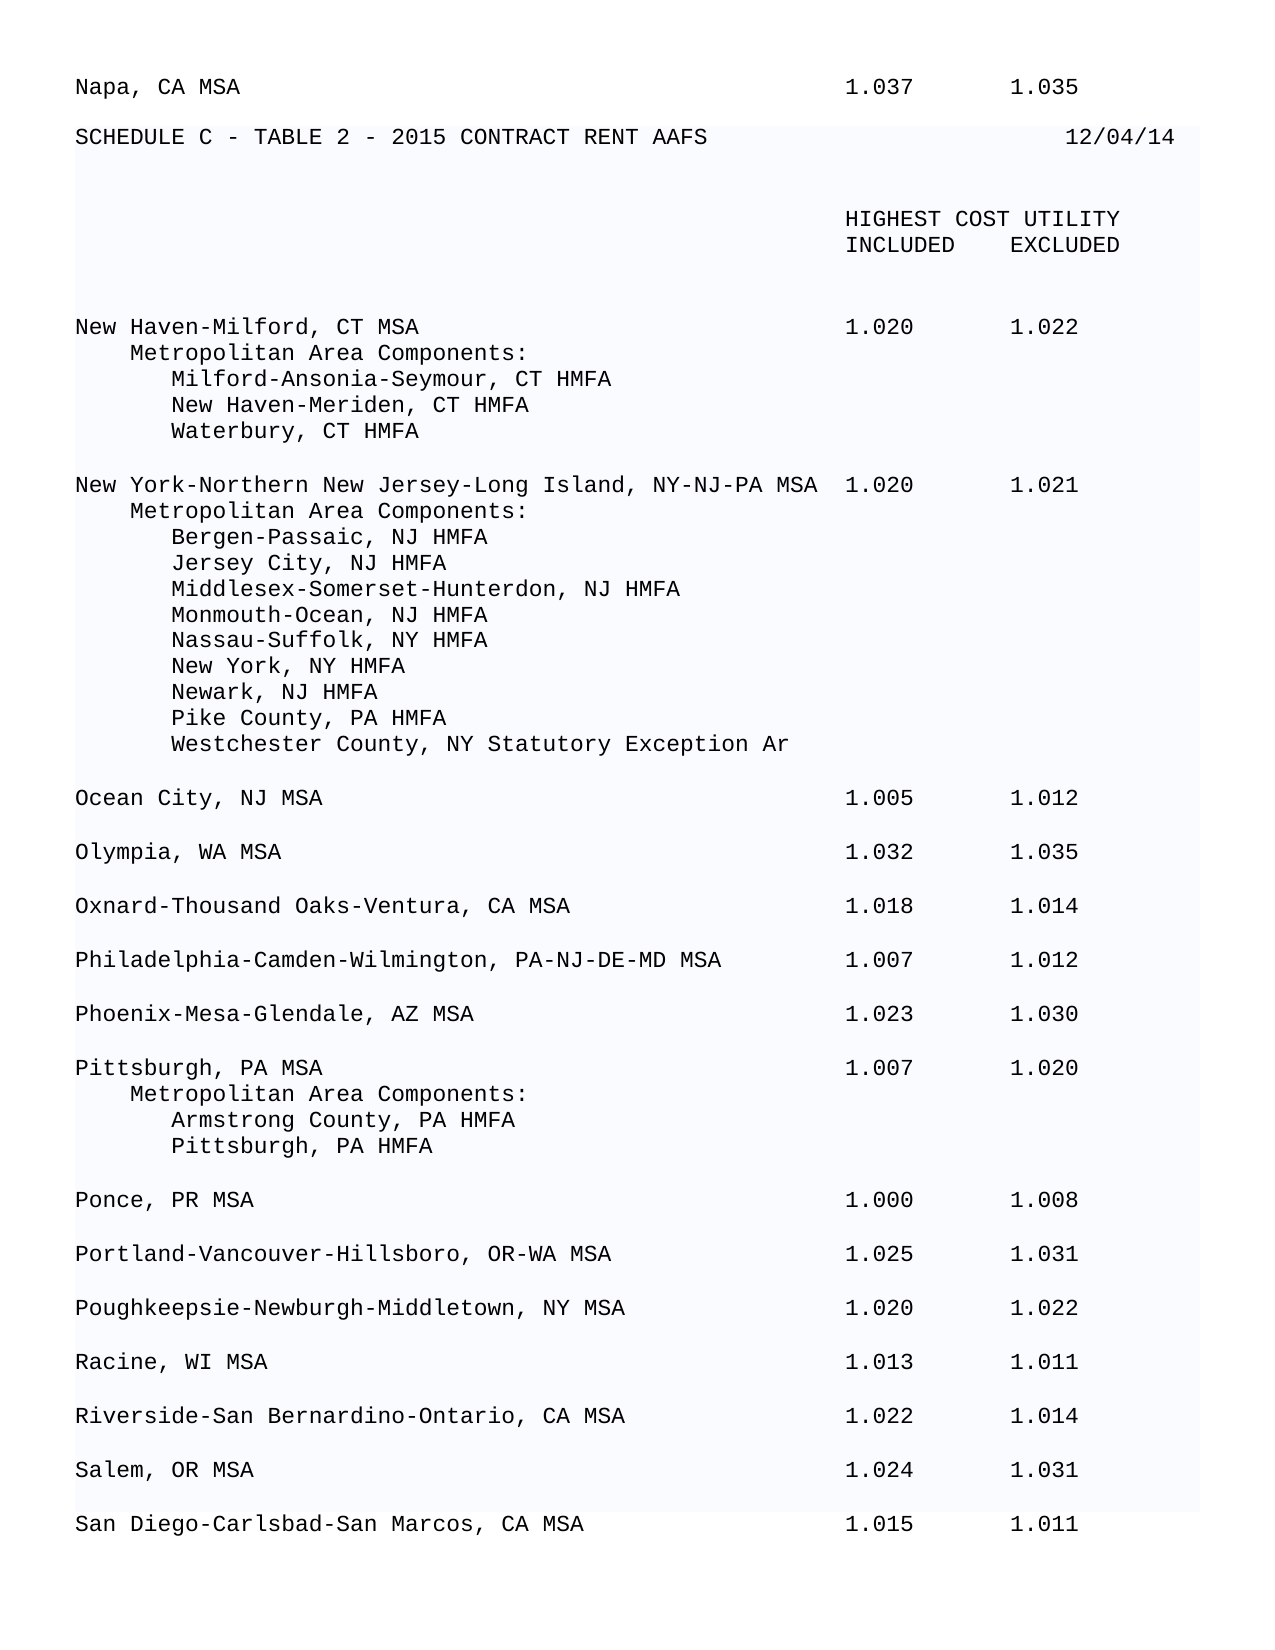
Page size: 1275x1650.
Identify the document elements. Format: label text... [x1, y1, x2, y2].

text Metropolitan Area Components: [75, 341, 1200, 367]
text Metropolitan Area Components: [75, 499, 1200, 525]
text Monmouth-Ocean, NJ HMFA [75, 603, 1200, 629]
text Poughkeepsie-Newburgh-Middletown, NY MSA 1.020 1.022 [75, 1296, 1200, 1322]
text New York-Northern New Jersey-Long Island, NY-NJ-PA MSA 1.020 1.021 [75, 473, 1200, 499]
text Pittsburgh, PA HMFA [75, 1134, 1200, 1160]
text Ponce, PR MSA 1.000 1.008 [75, 1188, 1200, 1214]
text SCHEDULE C - TABLE 2 - 2015 CONTRACT RENT AAFS 12/04/14 [75, 126, 1200, 152]
text Phoenix-Mesa-Glendale, AZ MSA 1.023 1.030 [75, 1002, 1200, 1028]
text Newark, NJ HMFA [75, 681, 1200, 707]
text Waterbury, CT HMFA [75, 419, 1200, 445]
text HIGHEST COST UTILITY [75, 208, 1200, 233]
text San Diego-Carlsbad-San Marcos, CA MSA 1.015 1.011 [75, 1512, 1200, 1538]
text Armstrong County, PA HMFA [75, 1108, 1200, 1134]
text Riverside-San Bernardino-Ontario, CA MSA 1.022 1.014 [75, 1404, 1200, 1430]
text Salem, OR MSA 1.024 1.031 [75, 1458, 1200, 1484]
text New Haven-Milford, CT MSA 1.020 1.022 [75, 316, 1200, 341]
text Milford-Ansonia-Seymour, CT HMFA [75, 367, 1200, 393]
text Racine, WI MSA 1.013 1.011 [75, 1350, 1200, 1376]
text Nassau-Suffolk, NY HMFA [75, 629, 1200, 655]
text New York, NY HMFA [75, 655, 1200, 681]
text Westchester County, NY Statutory Exception Ar [75, 733, 1200, 758]
text Pike County, PA HMFA [75, 707, 1200, 733]
text New Haven-Meriden, CT HMFA [75, 393, 1200, 419]
text Bergen-Passaic, NJ HMFA [75, 525, 1200, 551]
text Metropolitan Area Components: [75, 1082, 1200, 1108]
text Portland-Vancouver-Hillsboro, OR-WA MSA 1.025 1.031 [75, 1242, 1200, 1268]
text Philadelphia-Camden-Wilmington, PA-NJ-DE-MD MSA 1.007 1.012 [75, 948, 1200, 974]
text INCLUDED EXCLUDED [75, 233, 1200, 259]
text Olympia, WA MSA 1.032 1.035 [75, 841, 1200, 866]
text Jersey City, NJ HMFA [75, 551, 1200, 577]
text Ocean City, NJ MSA 1.005 1.012 [75, 787, 1200, 812]
text Middlesex-Somerset-Hunterdon, NJ HMFA [75, 577, 1200, 603]
text Napa, CA MSA 1.037 1.035 [75, 75, 1200, 101]
text Pittsburgh, PA MSA 1.007 1.020 [75, 1056, 1200, 1082]
text Oxnard-Thousand Oaks-Ventura, CA MSA 1.018 1.014 [75, 894, 1200, 920]
